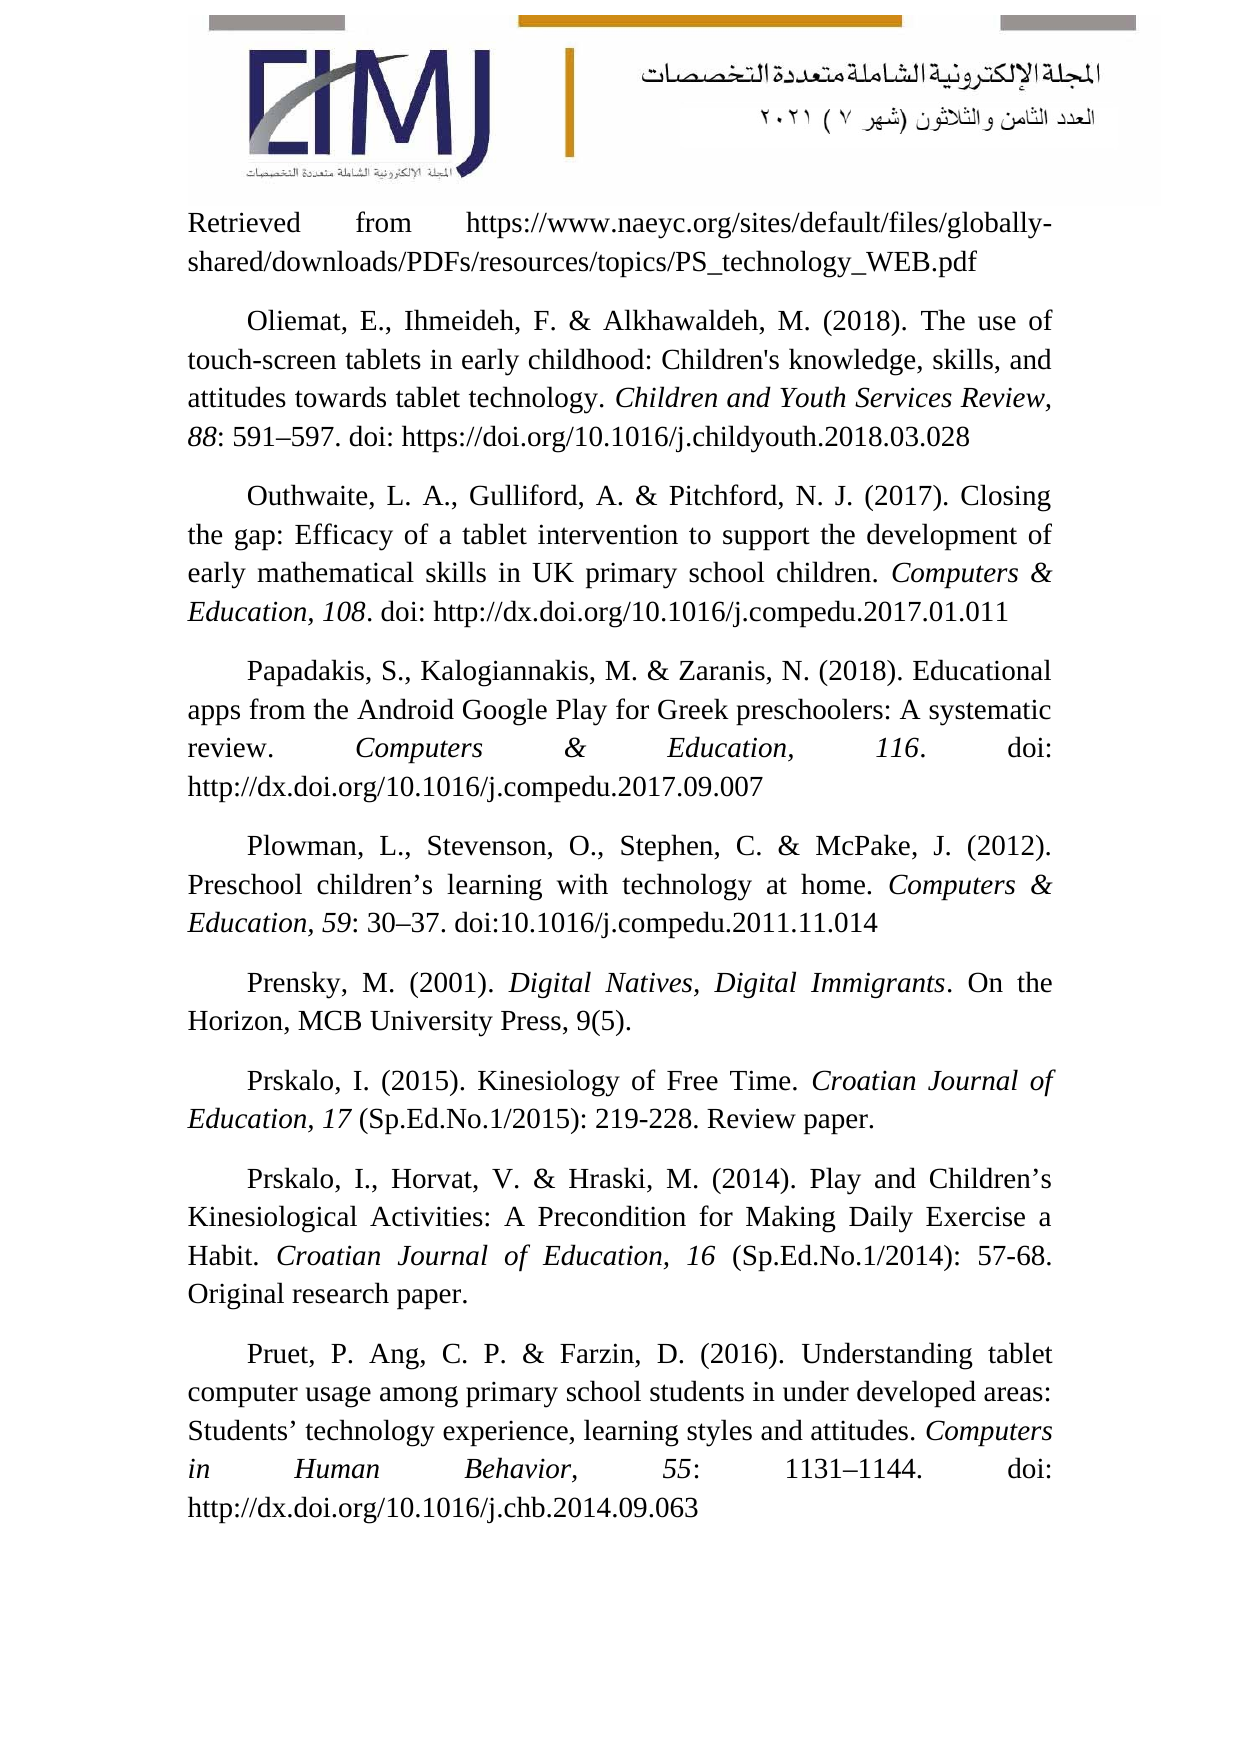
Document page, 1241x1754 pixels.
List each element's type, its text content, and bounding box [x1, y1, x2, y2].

text Prskalo, I. (2015). Kinesiology of Free Time. Croatian Journal of Education, 17 (Sp.Ed.No.1/2015): 219-228. Review paper. [187, 1063, 1053, 1135]
text Prskalo, I., Horvat, V. & Hraski, M. (2014). Play and Children’s Kinesiological Activities: A Precondition for Making Daily Exercise a Habit. Croatian Journal of Education, 16 (Sp.Ed.No.1/2014): 57-68. Original research paper. [187, 1161, 1053, 1310]
text Oliemat, E., Ihmeideh, F. & Alkhawaldeh, M. (2018). The use of touch-screen tablets in early childhood: Children's knowledge, skills, and attitudes towards tablet technology. Children and Youth Services Review, 88: 591–597. doi: https://doi.org/10.1016/j.childyouth.2018.03.028 [187, 303, 1053, 453]
text Pruet, P. Ang, C. P. & Farzin, D. (2016). Understanding tablet computer usage among primary school students in under developed areas: Students’ technology experience, learning styles and attitudes. Computers in Human Behavior, 55: 1131–1144. doi: http://dx.doi.org/10.1016/j.chb.2014.09.063 [187, 1336, 1053, 1523]
text Outhwaite, L. A., Gulliford, A. & Pitchford, N. J. (2017). Closing the gap: Efficacy of a tablet intervention to support the development of early mathematical skills in UK primary school children. Computers & Education, 108. doi: http://dx.doi.org/10.1016/j.compedu.2017.01.011 [187, 478, 1053, 628]
picture [187, 15, 1161, 206]
text Prensky, M. (2001). Digital Natives, Digital Immigrants. On the Horizon, MCB University Press, 9(5). [187, 965, 1053, 1037]
text Plowman, L., Stevenson, O., Stephen, C. & McPake, J. (2012). Preschool children’s learning with technology at home. Computers & Education, 59: 30–37. doi:10.1016/j.compedu.2011.11.014 [187, 828, 1053, 939]
text Papadakis, S., Kalogiannakis, M. & Zaranis, N. (2018). Educational apps from the Android Google Play for Greek preschoolers: A systematic review. Computers & Education, 116. doi: http://dx.doi.org/10.1016/j.compedu.2017.09.007 [187, 653, 1053, 803]
